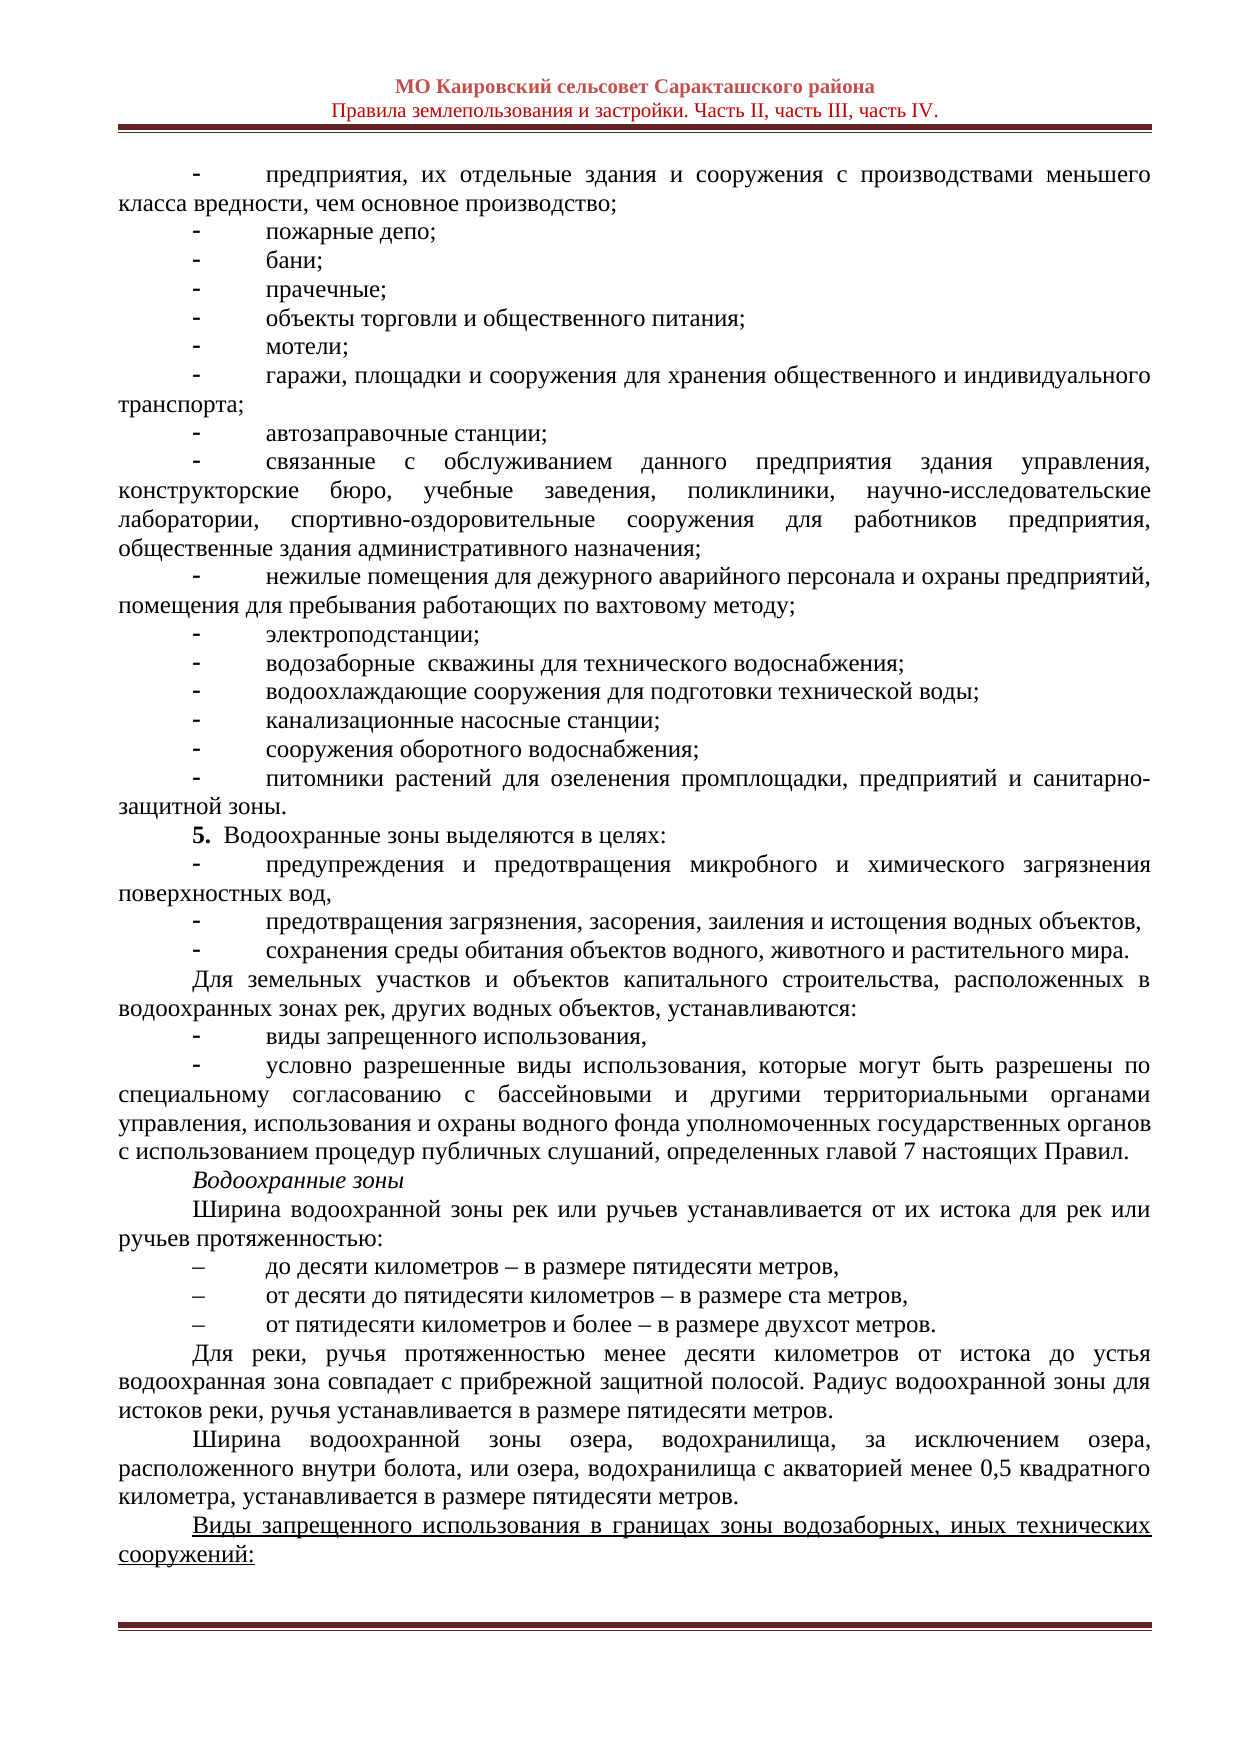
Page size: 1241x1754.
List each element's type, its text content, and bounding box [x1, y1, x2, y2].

text Виды запрещенного использования в границах зоны водозаборных, иных технических сооружений: [118, 1510, 1152, 1568]
list мотели; [118, 331, 1152, 360]
text Ширина водоохранной зоны рек или ручьев устанавливается от их истока для рек или ручьев протяженностью: [118, 1194, 1152, 1251]
list сохранения среды обитания объектов водного, животного и растительного мира. [118, 935, 1152, 964]
list прачечные; [118, 274, 1152, 303]
list гаражи, площадки и сооружения для хранения общественного и индивидуального транспорта; [118, 360, 1152, 418]
list предприятия, их отдельные здания и сооружения с производствами меньшего класса вредности, чем основное производство; [118, 159, 1152, 216]
list предотвращения загрязнения, засорения, заиления и истощения водных объектов, [118, 906, 1152, 935]
list водоохлаждающие сооружения для подготовки технической воды; [118, 676, 1152, 705]
text 5. Водоохранные зоны выделяются в целях: [118, 820, 1152, 849]
list виды запрещенного использования, [118, 1021, 1152, 1050]
list автозаправочные станции; [118, 418, 1152, 446]
text Для реки, ручья протяженностью менее десяти километров от истока до устья водоохранная зона совпадает с прибрежной защитной полосой. Радиус водоохранной зоны для истоков реки, ручья устанавливается в размере пятидесяти метров. [118, 1338, 1152, 1424]
list до десяти километров – в размере пятидесяти метров, [118, 1251, 1152, 1280]
list сооружения оборотного водоснабжения; [118, 734, 1152, 763]
list связанные с обслуживанием данного предприятия здания управления, конструкторские бюро, учебные заведения, поликлиники, научно-исследовательские лаборатории, спортивно-оздоровительные сооружения для работников предприятия, общественные здания административного назначения; [118, 446, 1152, 561]
text Водоохранные зоны [118, 1165, 1152, 1194]
list от десяти до пятидесяти километров – в размере ста метров, [118, 1280, 1152, 1309]
list объекты торговли и общественного питания; [118, 303, 1152, 331]
text Для земельных участков и объектов капитального строительства, расположенных в водоохранных зонах рек, других водных объектов, устанавливаются: [118, 964, 1152, 1021]
list пожарные депо; [118, 216, 1152, 245]
list предупреждения и предотвращения микробного и химического загрязнения поверхностных вод, [118, 849, 1152, 906]
list электроподстанции; [118, 619, 1152, 648]
list водозаборные скважины для технического водоснабжения; [118, 648, 1152, 676]
list бани; [118, 245, 1152, 274]
text Ширина водоохранной зоны озера, водохранилища, за исключением озера, расположенного внутри болота, или озера, водохранилища с акваторией менее 0,5 квадратного километра, устанавливается в размере пятидесяти метров. [118, 1424, 1152, 1510]
list канализационные насосные станции; [118, 705, 1152, 734]
list от пятидесяти километров и более – в размере двухсот метров. [118, 1309, 1152, 1338]
list нежилые помещения для дежурного аварийного персонала и охраны предприятий, помещения для пребывания работающих по вахтовому методу; [118, 561, 1152, 619]
list питомники растений для озеленения промплощадки, предприятий и санитарно-защитной зоны. [118, 763, 1152, 820]
list условно разрешенные виды использования, которые могут быть разрешены по специальному согласованию с бассейновыми и другими территориальными органами управления, использования и охраны водного фонда уполномоченных государственных органов с использованием процедур публичных слушаний, определенных главой 7 настоящих Правил. [118, 1050, 1152, 1165]
